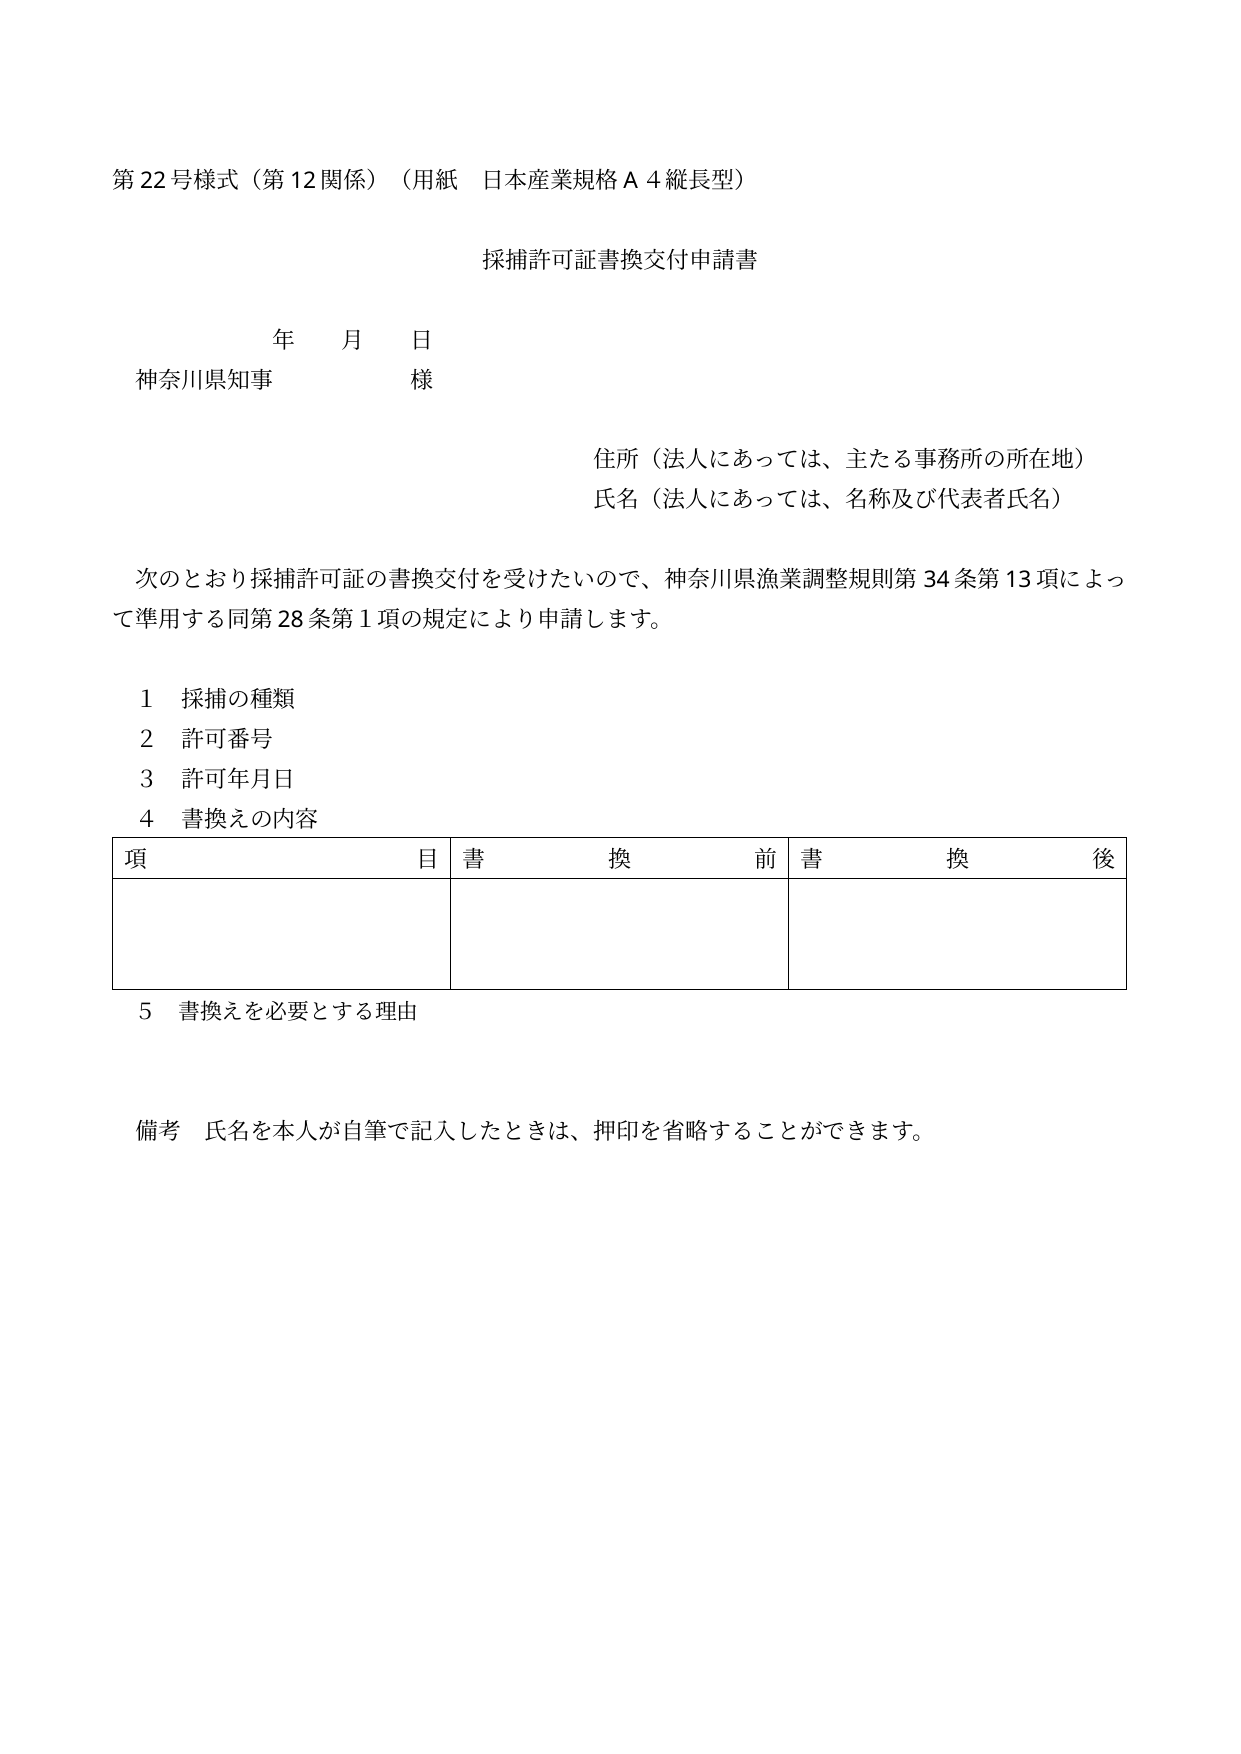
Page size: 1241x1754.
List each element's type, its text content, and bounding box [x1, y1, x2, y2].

table_cell [113, 879, 450, 989]
table_header 書換後 [789, 838, 1126, 878]
text ２ 許可番号 [112, 717, 1128, 757]
text 第22号様式（第12関係）（用紙 日本産業規格A４縦長型） [112, 159, 1128, 199]
text 神奈川県知事 様 [112, 358, 1128, 398]
table_header 書換前 [451, 838, 788, 878]
text 備考 氏名を本人が自筆で記入したときは、押印を省略することができます。 [112, 1109, 1128, 1149]
table_cell [789, 879, 1126, 989]
table_cell [451, 879, 788, 989]
text 次のとおり採捕許可証の書換交付を受けたいので、神奈川県漁業調整規則第34条第13項によって準用する同第28条第１項の規定により申請します。 [112, 558, 1128, 638]
text 氏名（法人にあっては、名称及び代表者氏名） [112, 478, 1128, 518]
text １ 採捕の種類 [112, 677, 1128, 717]
text ４ 書換えの内容 [112, 797, 1128, 837]
text 採捕許可証書換交付申請書 [112, 239, 1128, 278]
table_header 項目 [113, 838, 450, 878]
text ５ 書換えを必要とする理由 [112, 990, 1128, 1030]
text ３ 許可年月日 [112, 757, 1128, 797]
text 年 月 日 [112, 318, 1128, 358]
text 住所（法人にあっては、主たる事務所の所在地） [112, 438, 1128, 478]
